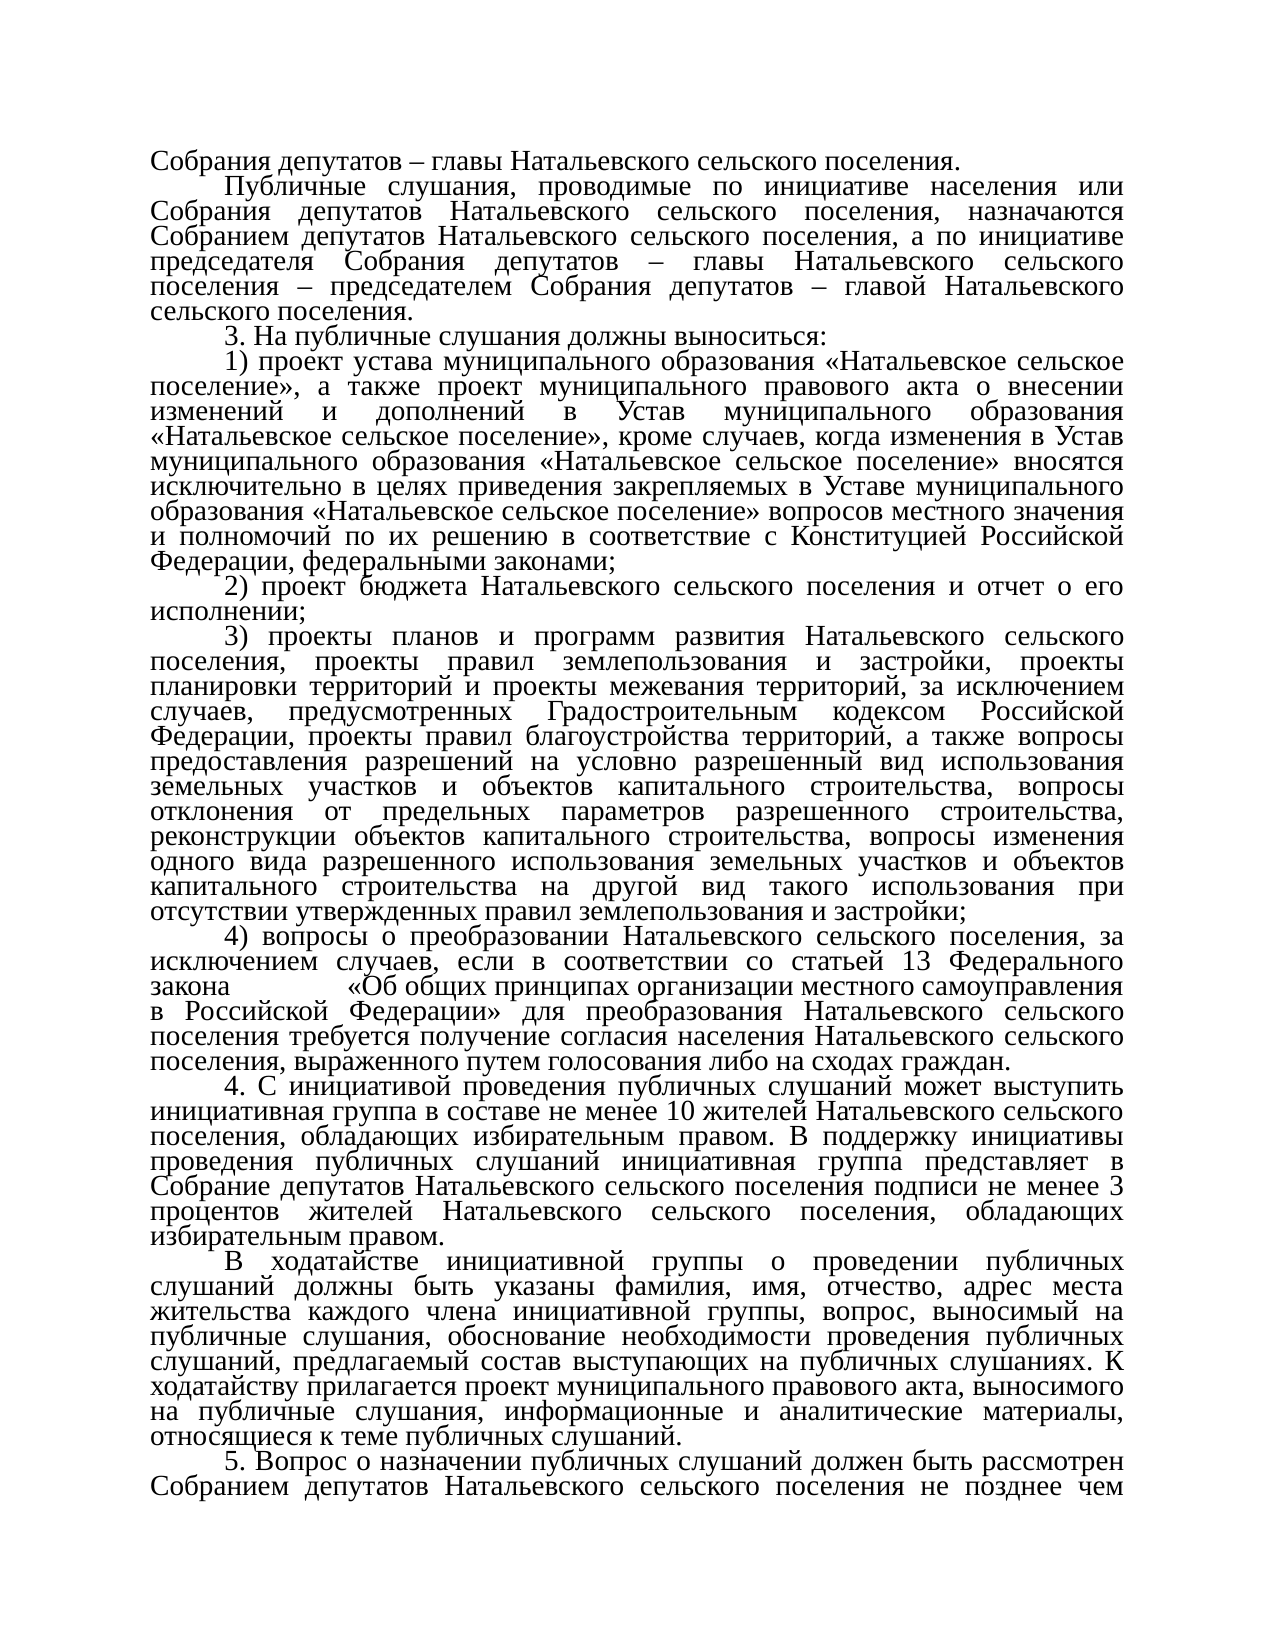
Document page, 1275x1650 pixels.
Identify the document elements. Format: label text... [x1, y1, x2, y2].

text 3. На публичные слушания должны выноситься: [150, 325, 1125, 350]
text 4) вопросы о преобразовании Натальевского сельского поселения, за исключением случаев, если в соответствии со статьей 13 Федерального закона «Об общих принципах организации местного самоуправления в Российской Федерации» для преобразования Натальевского сельского поселения требуется получение согласия населения Натальевского сельского поселения, выраженного путем голосования либо на сходах граждан. [150, 925, 1125, 1075]
text В ходатайстве инициативной группы о проведении публичных слушаний должны быть указаны фамилия, имя, отчество, адрес места жительства каждого члена инициативной группы, вопрос, выносимый на публичные слушания, обоснование необходимости проведения публичных слушаний, предлагаемый состав выступающих на публичных слушаниях. К ходатайству прилагается проект муниципального правового акта, выносимого на публичные слушания, информационные и аналитические материалы, относящиеся к теме публичных слушаний. [150, 1250, 1125, 1450]
text 3) проекты планов и программ развития Натальевского сельского поселения, проекты правил землепользования и застройки, проекты планировки территорий и проекты межевания территорий, за исключением случаев, предусмотренных Градостроительным кодексом Российской Федерации, проекты правил благоустройства территорий, а также вопросы предоставления разрешений на условно разрешенный вид использования земельных участков и объектов капитального строительства, вопросы отклонения от предельных параметров разрешенного строительства, реконструкции объектов капитального строительства, вопросы изменения одного вида разрешенного использования земельных участков и объектов капитального строительства на другой вид такого использования при отсутствии утвержденных правил землепользования и застройки; [150, 625, 1125, 925]
text 4. С инициативой проведения публичных слушаний может выступить инициативная группа в составе не менее 10 жителей Натальевского сельского поселения, обладающих избирательным правом. В поддержку инициативы проведения публичных слушаний инициативная группа представляет в Собрание депутатов Натальевского сельского поселения подписи не менее 3 процентов жителей Натальевского сельского поселения, обладающих избирательным правом. [150, 1075, 1125, 1250]
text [150, 150, 1125, 175]
text Публичные слушания, проводимые по инициативе населения или Собрания депутатов Натальевского сельского поселения, назначаются Собранием депутатов Натальевского сельского поселения, а по инициативе председателя Собрания депутатов – главы Натальевского сельского поселения – председателем Собрания депутатов – главой Натальевского сельского поселения. [150, 175, 1125, 325]
text 1) проект устава муниципального образования «Натальевское сельское поселение», а также проект муниципального правового акта о внесении изменений и дополнений в Устав муниципального образования «Натальевское сельское поселение», кроме случаев, когда изменения в Устав муниципального образования «Натальевское сельское поселение» вносятся исключительно в целях приведения закрепляемых в Уставе муниципального образования «Натальевское сельское поселение» вопросов местного значения и полномочий по их решению в соответствие с Конституцией Российской Федерации, федеральными законами; [150, 350, 1125, 575]
text 2) проект бюджета Натальевского сельского поселения и отчет о его исполнении; [150, 575, 1125, 625]
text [150, 1450, 1125, 1500]
